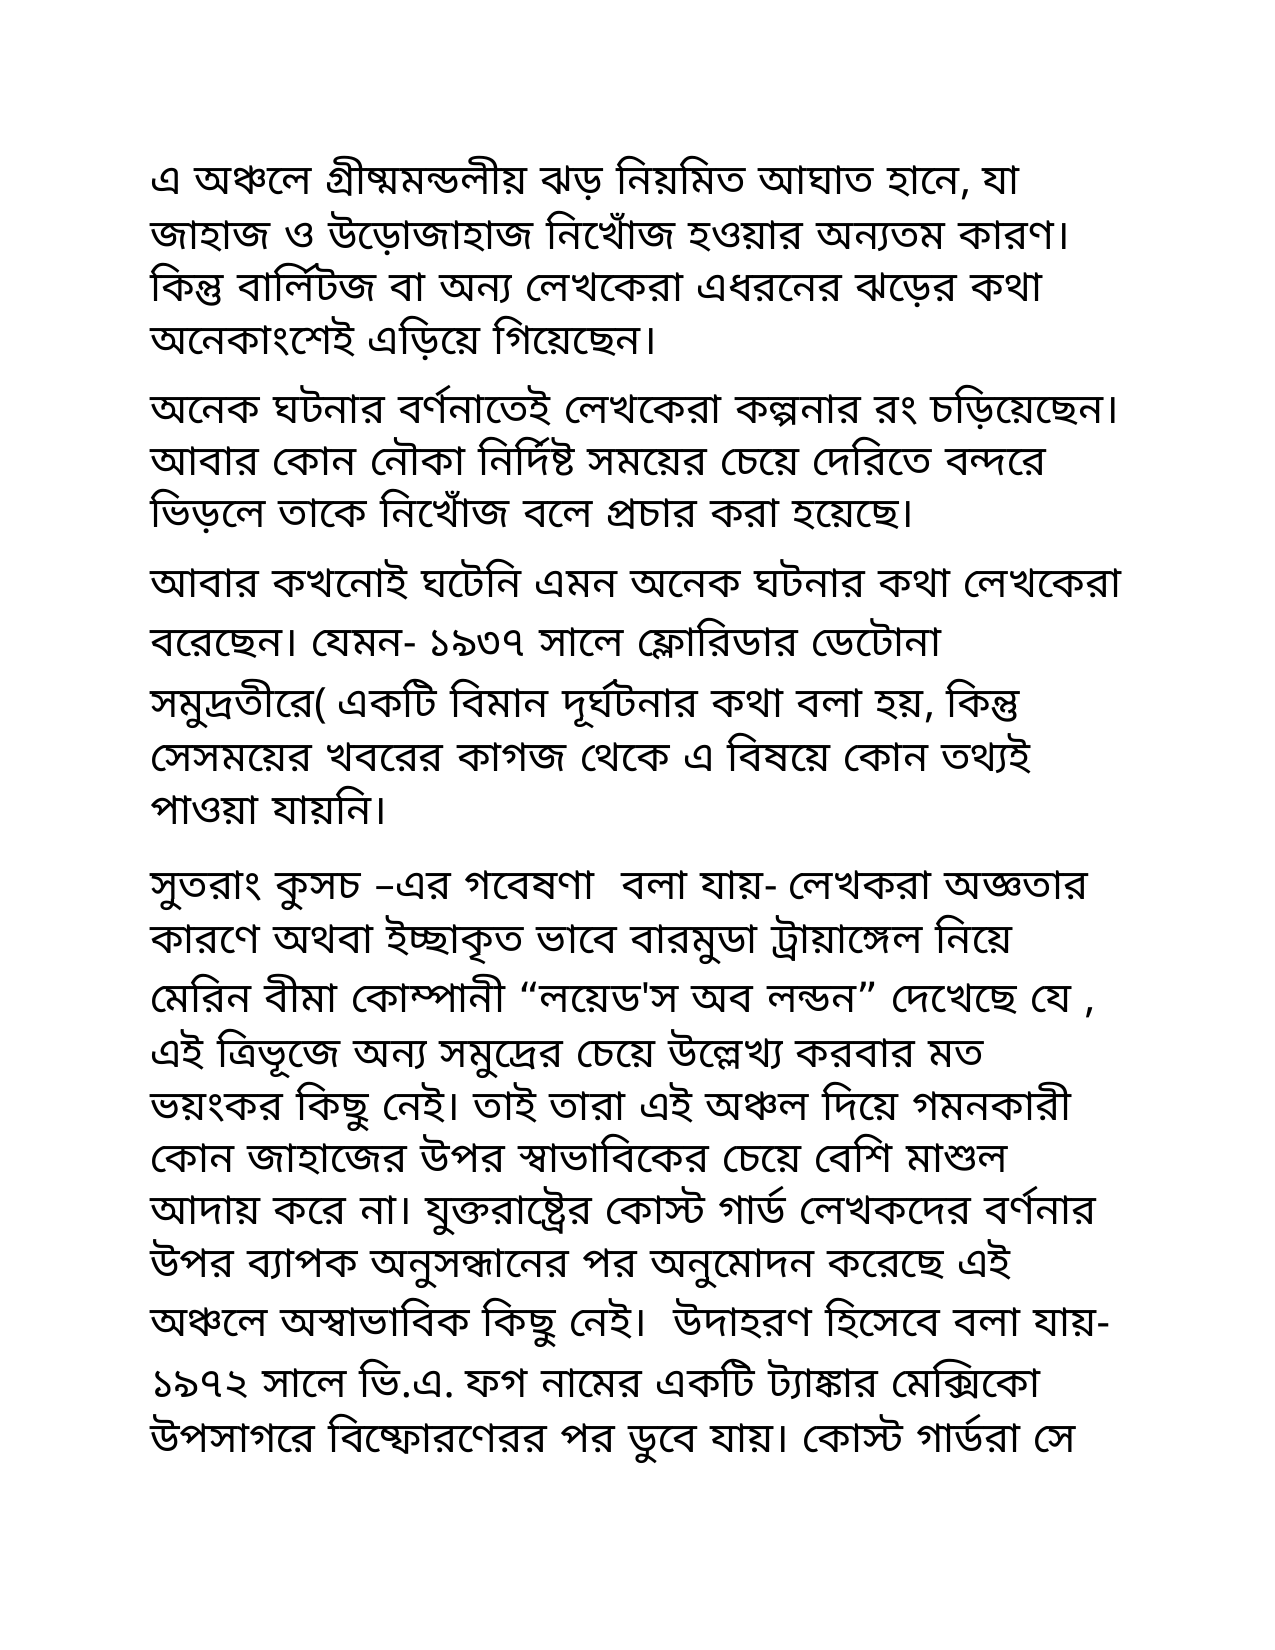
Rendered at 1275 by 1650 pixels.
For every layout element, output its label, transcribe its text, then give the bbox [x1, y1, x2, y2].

text এ অঞ্চলে গ্রীষ্মমন্ডলীয় ঝড় নিয়মিত আঘাত হানে, যা জাহাজ ও উড়োজাহাজ নিখোঁজ হওয়ার অন্যতম কারণ। কিন্তু বার্লিটজ বা অন্য লেখকেরা এধরনের ঝড়ের কথা অনেকাংশেই এড়িয়ে গিয়েছেন। [150, 150, 1125, 364]
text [150, 855, 1125, 1462]
text অনেক ঘটনার বর্ণনাতেই লেখকেরা কল্পনার রং চড়িয়েছেন। আবার কোন নৌকা নির্দিষ্ট সময়ের চেয়ে দেরিতে বন্দরে ভিড়লে তাকে নিখোঁজ বলে‌ প্রচার করা হয়েছে। [150, 384, 1125, 538]
text আবার কখনোই ঘটেনি এমন অনেক ঘটনার কথা লেখকেরা বরেছেন। যেমন- ১৯৩৭ সালে ফ্লোরিডার ডেটোনা সমুদ্রতীরে( একটি বিমান দূর্ঘটনার কথা বলা হয়, কিন্তু সেসময়ের খবরের কাগজ থেকে এ বিষয়ে কোন তথ্যই পাওয়া যায়নি। [150, 558, 1125, 834]
